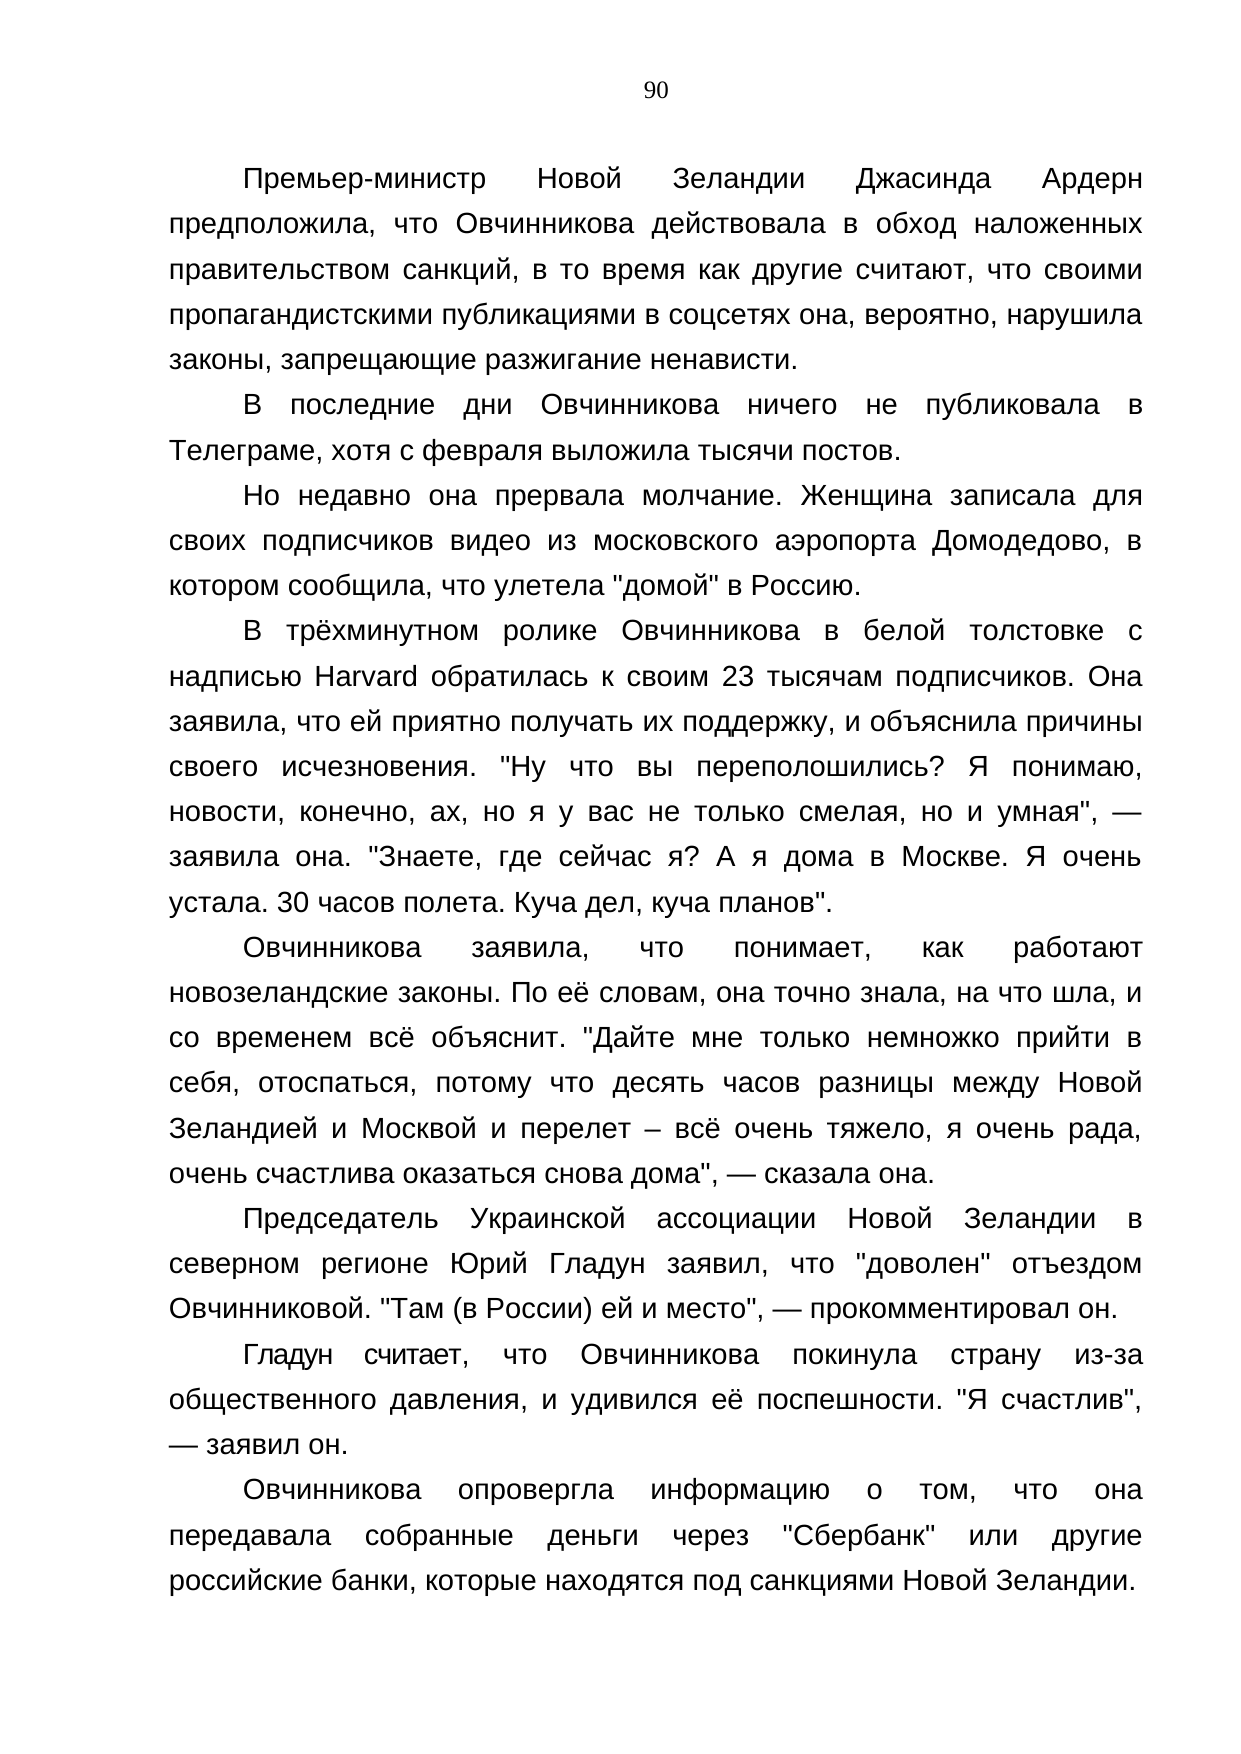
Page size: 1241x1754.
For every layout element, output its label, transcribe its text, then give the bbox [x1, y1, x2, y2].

text Овчинникова заявила, что понимает, как работают новозеландские законы. По её словам, она точно знала, на что шла, и со временем всё объяснит. "Дайте мне только немножко прийти в себя, отоспаться, потому что десять часов разницы между Новой Зеландией и Москвой и перелет – всё очень тяжело, я очень рада, очень счастлива оказаться снова дома", — сказала она. [169, 930, 1144, 1189]
text Премьер-министр Новой Зеландии Джасинда Ардерн предположила, что Овчинникова действовала в обход наложенных правительством санкций, в то время как другие считают, что своими пропагандистскими публикациями в соцсетях она, вероятно, нарушила законы, запрещающие разжигание ненависти. [169, 161, 1144, 376]
text В последние дни Овчинникова ничего не публиковала в Телеграме, хотя с февраля выложила тысячи постов. [169, 387, 1144, 466]
text Овчинникова опровергла информацию о том, что она передавала собранные деньги через "Сбербанк" или другие российские банки, которые находятся под санкциями Новой Зеландии. [169, 1472, 1144, 1596]
text Но недавно она прервала молчание. Женщина записала для своих подписчиков видео из московского аэропорта Домодедово, в котором сообщила, что улетела "домой" в Россию. [169, 478, 1144, 602]
text Гладун считает, что Овчинникова покинула страну из-за общественного давления, и удивился её поспешности. "Я счастлив", — заявил он. [169, 1337, 1144, 1461]
text В трёхминутном ролике Овчинникова в белой толстовке с надписью Harvard обратилась к своим 23 тысячам подписчиков. Она заявила, что ей приятно получать их поддержку, и объяснила причины своего исчезновения. "Ну что вы переполошились? Я понимаю, новости, конечно, ах, но я у вас не только смелая, но и умная", — заявила она. "Знаете, где сейчас я? А я дома в Москве. Я очень устала. 30 часов полета. Куча дел, куча планов". [169, 613, 1144, 918]
text Председатель Украинской ассоциации Новой Зеландии в северном регионе Юрий Гладун заявил, что "доволен" отъездом Овчинниковой. "Там (в России) ей и место", — прокомментировал он. [169, 1201, 1144, 1325]
